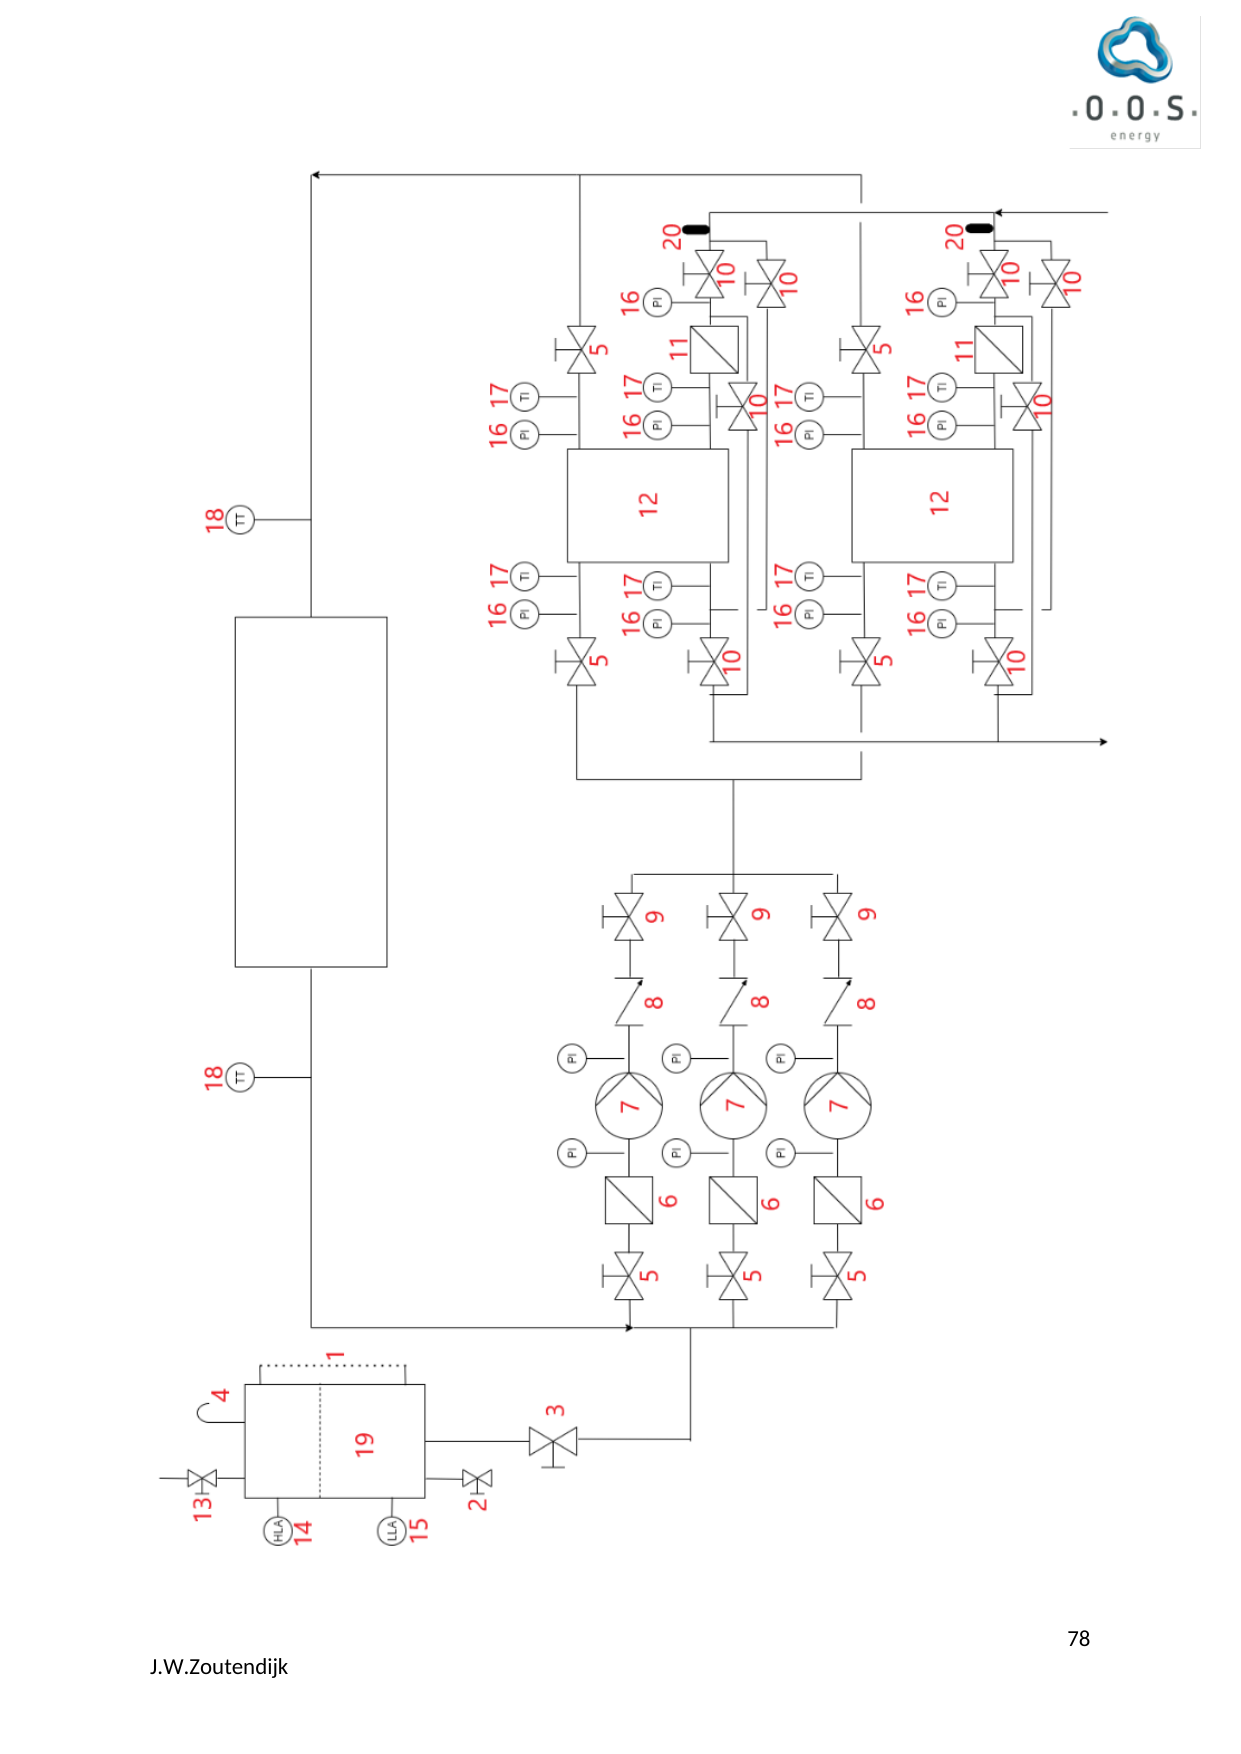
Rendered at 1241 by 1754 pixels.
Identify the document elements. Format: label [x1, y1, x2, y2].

picture [1069, 16, 1202, 150]
picture [152, 157, 1117, 1557]
